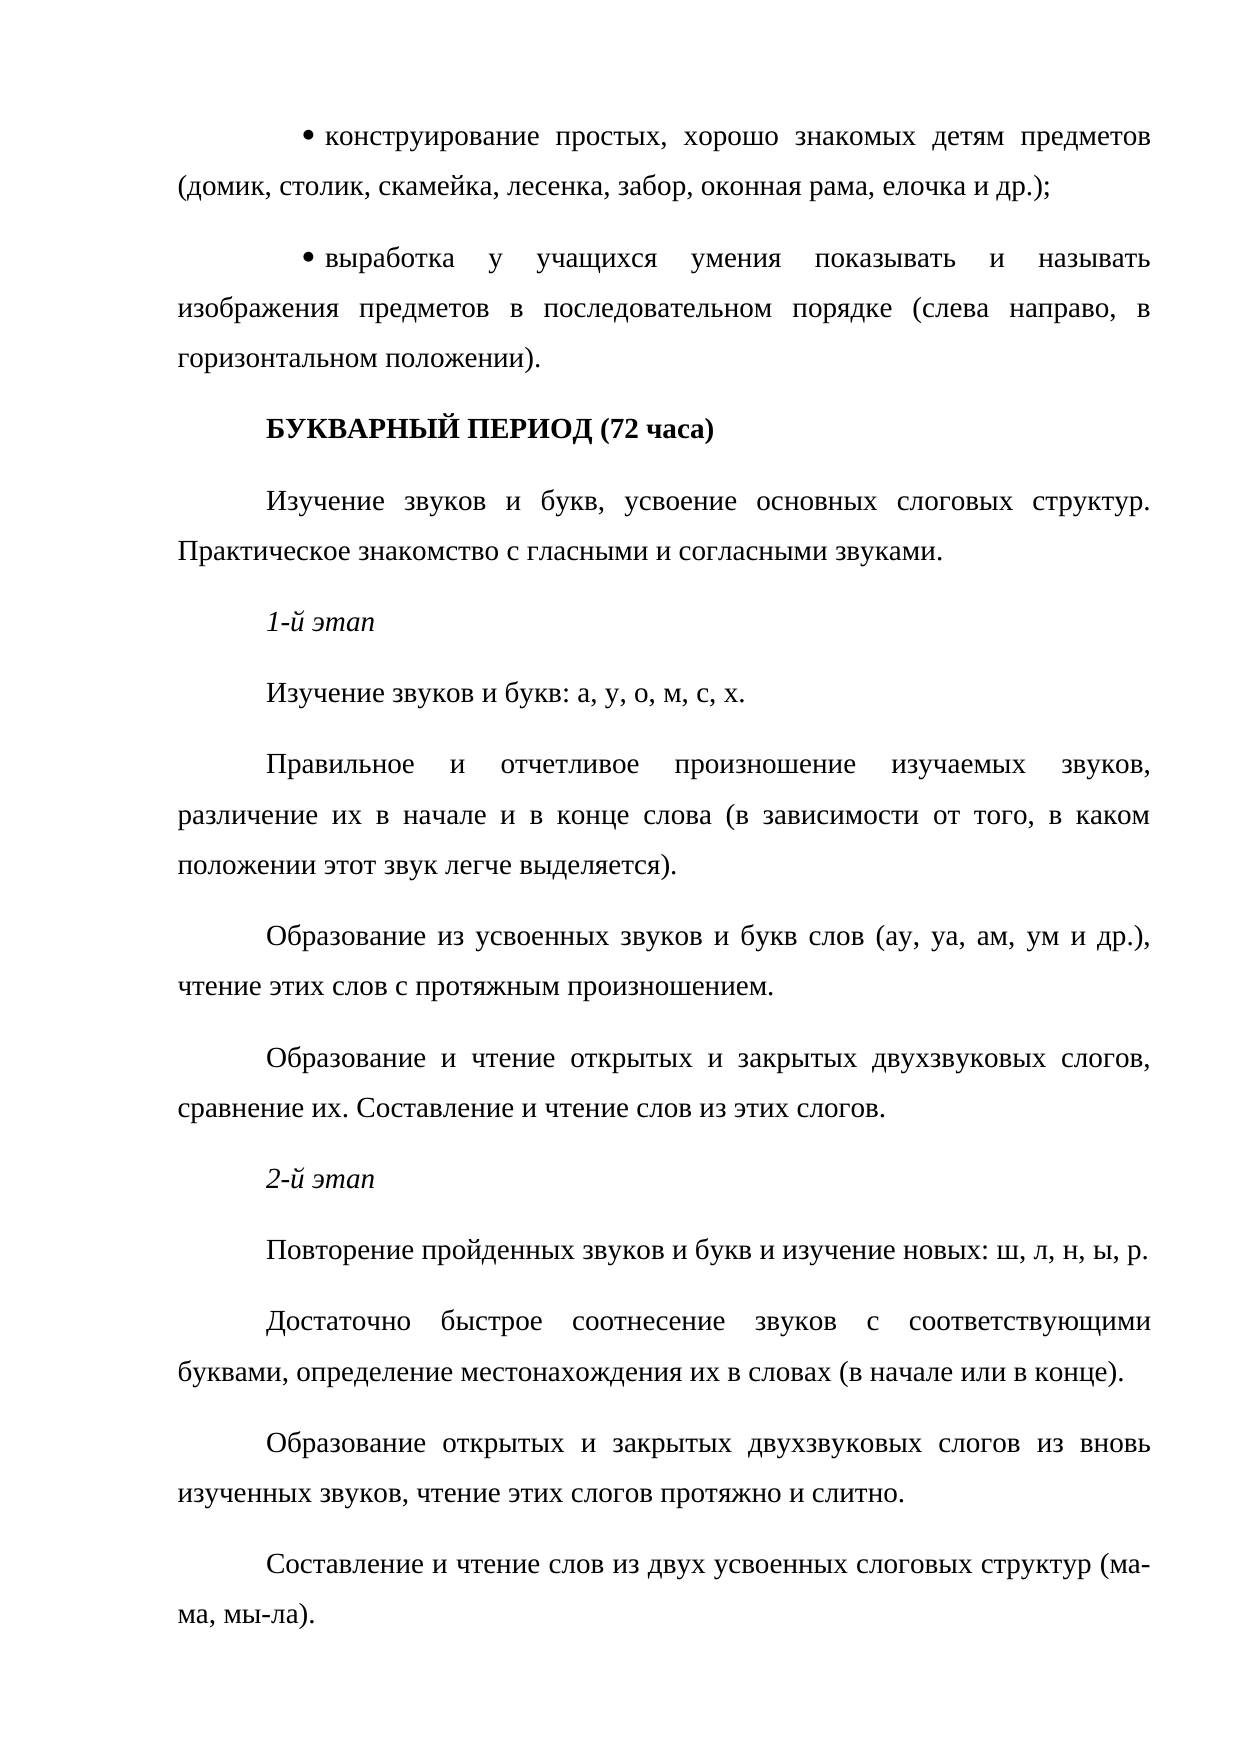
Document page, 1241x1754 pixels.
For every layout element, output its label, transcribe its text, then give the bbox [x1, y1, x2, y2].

text 1-й этап [177, 604, 1152, 638]
text Образование открытых и закрытых двухзвуковых слогов из вновь изученных звуков, чтение этих слогов протяжно и слитно. [177, 1425, 1152, 1509]
text Изучение звуков и букв, усвоение основных слоговых структур. Практическое знакомство с гласными и согласными звуками. [177, 483, 1152, 567]
list выработка у учащихся умения показывать и называть изображения предметов в последовательном порядке (слева направо, в горизонтальном положении). [177, 240, 1152, 374]
text 2-й этап [177, 1161, 1152, 1195]
text Образование и чтение открытых и закрытых двухзвуковых слогов, сравнение их. Составление и чтение слов из этих слогов. [177, 1040, 1152, 1123]
text Образование из усвоенных звуков и букв слов (ау, уа, ам, ум и др.), чтение этих слов с протяжным произношением. [177, 918, 1152, 1002]
text Правильное и отчетливое произношение изучаемых звуков, различение их в начале и в конце слова (в зависимости от того, в каком положении этот звук легче выделяется). [177, 746, 1152, 881]
list конструирование простых, хорошо знакомых детям предметов (домик, столик, скамейка, лесенка, забор, оконная рама, елочка и др.); [177, 118, 1152, 202]
text Изучение звуков и букв: а, у, о, м, с, х. [177, 675, 1152, 709]
text Составление и чтение слов из двух усвоенных слоговых структур (ма-ма, мы-ла). [177, 1546, 1152, 1630]
text БУКВАРНЫЙ ПЕРИОД (72 часа) [177, 412, 1152, 445]
text Повторение пройденных звуков и букв и изучение новых: ш, л, н, ы, р. [177, 1232, 1152, 1266]
text Достаточно быстрое соотнесение звуков с соответствующими буквами, определение местонахождения их в словах (в начале или в конце). [177, 1303, 1152, 1387]
